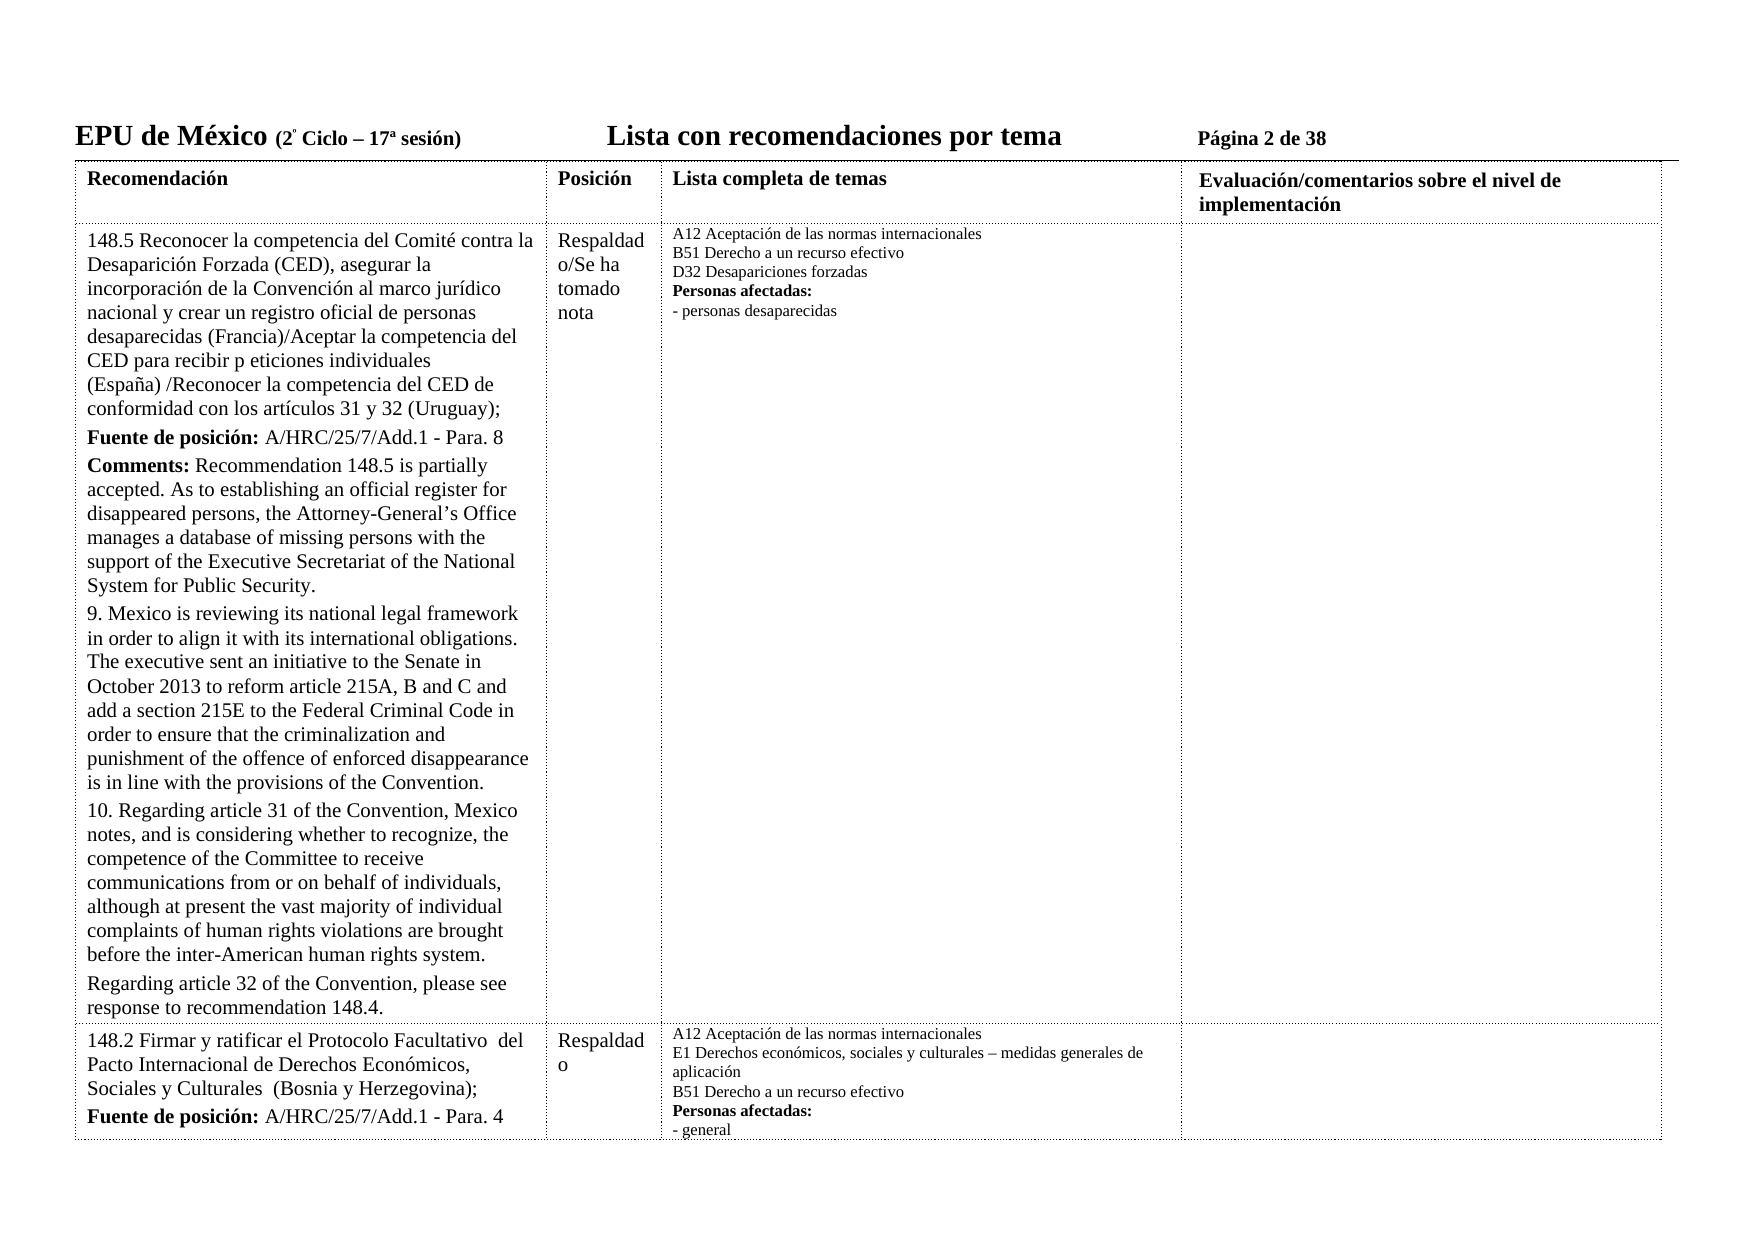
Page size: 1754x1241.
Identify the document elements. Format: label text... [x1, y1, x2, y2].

table_header Lista completa de temas [661, 161, 1182, 223]
table_header Posición [546, 161, 661, 223]
table_header Recomendación [76, 161, 546, 223]
table_cell [1182, 223, 1661, 1023]
table_cell Respaldado [546, 1023, 661, 1139]
table_cell 148.2 Firmar y ratificar el Protocolo Facultativo del Pacto Internacional de Derechos Económicos, Sociales y Culturales (Bosnia y Herzegovina); Fuente de posición: A/HRC/25/7/Add.1 - Para. 4 [76, 1023, 546, 1139]
table_cell [1182, 1023, 1661, 1139]
table_header Evaluación/comentarios sobre el nivel de implementación [1182, 161, 1661, 223]
table_cell A12 Aceptación de las normas internacionales E1 Derechos económicos, sociales y culturales – medidas generales de aplicación B51 Derecho a un recurso efectivo Personas afectadas: - general [661, 1023, 1182, 1139]
table_cell 148.5 Reconocer la competencia del Comité contra la Desaparición Forzada (CED), asegurar la incorporación de la Convención al marco jurídico nacional y crear un registro oficial de personas desaparecidas (Francia)/Aceptar la competencia del CED para recibir p eticiones individuales (España) /Reconocer la competencia del CED de conformidad con los artículos 31 y 32 (Uruguay); Fuente de posición: A/HRC/25/7/Add.1 - Para. 8 Comments: Recommendation 148.5 is partially accepted. As to establishing an official register for disappeared persons, the Attorney-General’s Office manages a database of missing persons with the support of the Executive Secretariat of the National System for Public Security. 9. Mexico is reviewing its national legal framework in order to align it with its international obligations. The executive sent an initiative to the Senate in October 2013 to reform article 215A, B and C and add a section 215E to the Federal Criminal Code in order to ensure that the criminalization and punishment of the offence of enforced disappearance is in line with the provisions of the Convention. 10. Regarding article 31 of the Convention, Mexico notes, and is considering whether to recognize, the competence of the Committee to receive communications from or on behalf of individuals, although at present the vast majority of individual complaints of human rights violations are brought before the inter-American human rights system. Regarding article 32 of the Convention, please see response to recommendation 148.4. [76, 223, 546, 1023]
table_cell Respaldado/Se ha tomado nota [546, 223, 661, 1023]
table_cell A12 Aceptación de las normas internacionales B51 Derecho a un recurso efectivo D32 Desapariciones forzadas Personas afectadas: - personas desaparecidas [661, 223, 1182, 1023]
